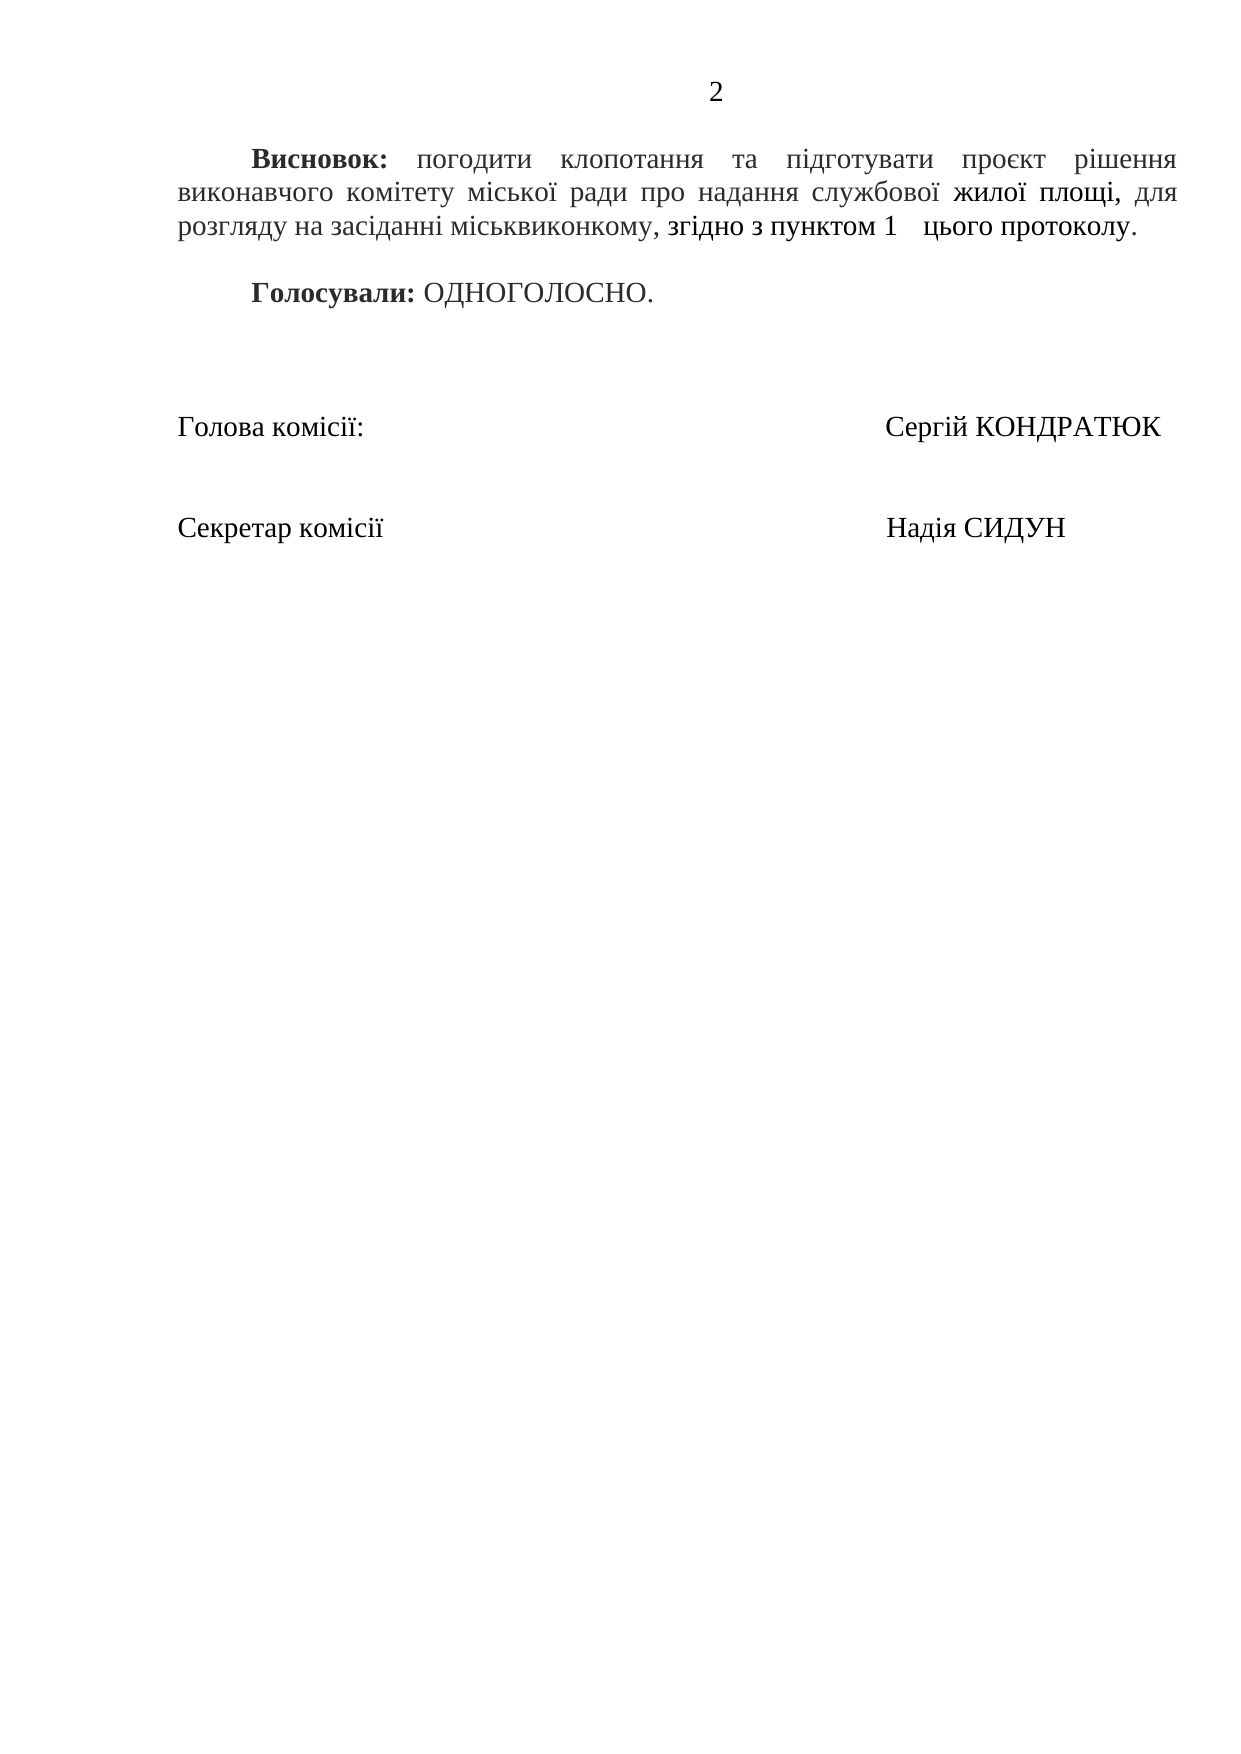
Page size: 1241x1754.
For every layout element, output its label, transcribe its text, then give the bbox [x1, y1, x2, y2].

text Голосували: ОДНОГОЛОСНО. [177, 275, 1181, 309]
text Висновок: погодити клопотання та підготувати проєкт рішення виконавчого комітету міської ради про надання службової жилої площі, для розгляду на засіданні міськвиконкому, згідно з пунктом 1 цього протоколу. [177, 141, 1177, 242]
text Голова комісії: Сергій КОНДРАТЮК [177, 409, 1181, 443]
text Секретар комісії Надія СИДУН [177, 510, 1181, 543]
